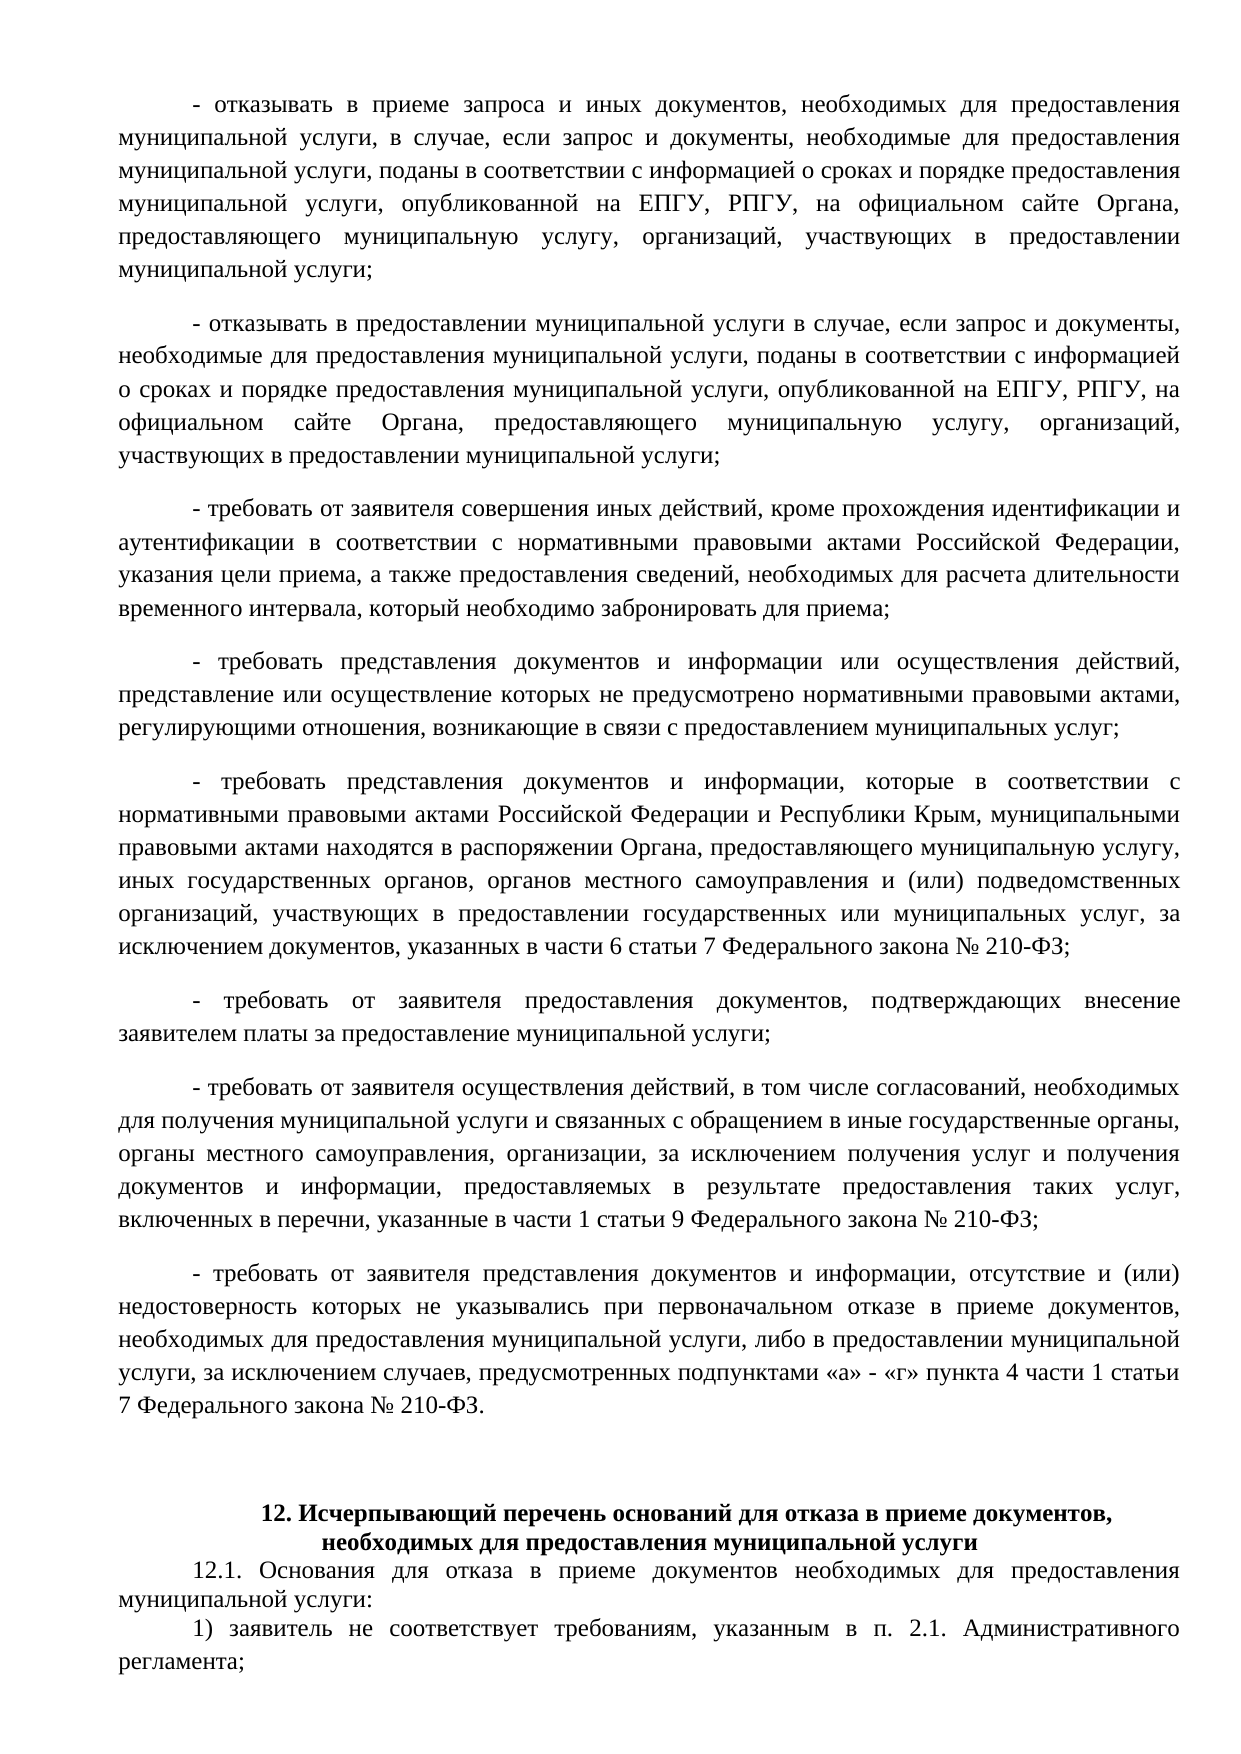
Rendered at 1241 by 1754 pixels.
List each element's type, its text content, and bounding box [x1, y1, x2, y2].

text - требовать от заявителя предоставления документов, подтверждающих внесение заявителем платы за предоставление муниципальной услуги; [118, 985, 1181, 1047]
text - требовать от заявителя представления документов и информации, отсутствие и (или) недостоверность которых не указывались при первоначальном отказе в приеме документов, необходимых для предоставления муниципальной услуги, либо в предоставлении муниципальной услуги, за исключением случаев, предусмотренных подпунктами «а» - «г» пункта 4 части 1 статьи 7 Федерального закона № 210-ФЗ. [118, 1258, 1181, 1419]
text 1) заявитель не соответствует требованиям, указанным в п. 2.1. Административного регламента; [118, 1613, 1181, 1675]
text - требовать от заявителя совершения иных действий, кроме прохождения идентификации и аутентификации в соответствии с нормативными правовыми актами Российской Федерации, указания цели приема, а также предоставления сведений, необходимых для расчета длительности временного интервала, который необходимо забронировать для приема; [118, 493, 1181, 621]
text 12. Исчерпывающий перечень оснований для отказа в приеме документов, необходимых для предоставления муниципальной услуги [118, 1498, 1181, 1555]
text - требовать представления документов и информации или осуществления действий, представление или осуществление которых не предусмотрено нормативными правовыми актами, регулирующими отношения, возникающие в связи с предоставлением муниципальных услуг; [118, 646, 1181, 741]
text - отказывать в предоставлении муниципальной услуги в случае, если запрос и документы, необходимые для предоставления муниципальной услуги, поданы в соответствии с информацией о сроках и порядке предоставления муниципальной услуги, опубликованной на ЕПГУ, РПГУ, на официальном сайте Органа, предоставляющего муниципальную услугу, организаций, участвующих в предоставлении муниципальной услуги; [118, 308, 1181, 468]
text - требовать от заявителя осуществления действий, в том числе согласований, необходимых для получения муниципальной услуги и связанных с обращением в иные государственные органы, органы местного самоуправления, организации, за исключением получения услуг и получения документов и информации, предоставляемых в результате предоставления таких услуг, включенных в перечни, указанные в части 1 статьи 9 Федерального закона № 210-ФЗ; [118, 1072, 1181, 1233]
text 12.1. Основания для отказа в приеме документов необходимых для предоставления муниципальной услуги: [118, 1555, 1181, 1613]
text - требовать представления документов и информации, которые в соответствии с нормативными правовыми актами Российской Федерации и Республики Крым, муниципальными правовыми актами находятся в распоряжении Органа, предоставляющего муниципальную услугу, иных государственных органов, органов местного самоуправления и (или) подведомственных организаций, участвующих в предоставлении государственных или муниципальных услуг, за исключением документов, указанных в части 6 статьи 7 Федерального закона № 210-ФЗ; [118, 766, 1181, 960]
text - отказывать в приеме запроса и иных документов, необходимых для предоставления муниципальной услуги, в случае, если запрос и документы, необходимые для предоставления муниципальной услуги, поданы в соответствии с информацией о сроках и порядке предоставления муниципальной услуги, опубликованной на ЕПГУ, РПГУ, на официальном сайте Органа, предоставляющего муниципальную услугу, организаций, участвующих в предоставлении муниципальной услуги; [118, 89, 1181, 282]
